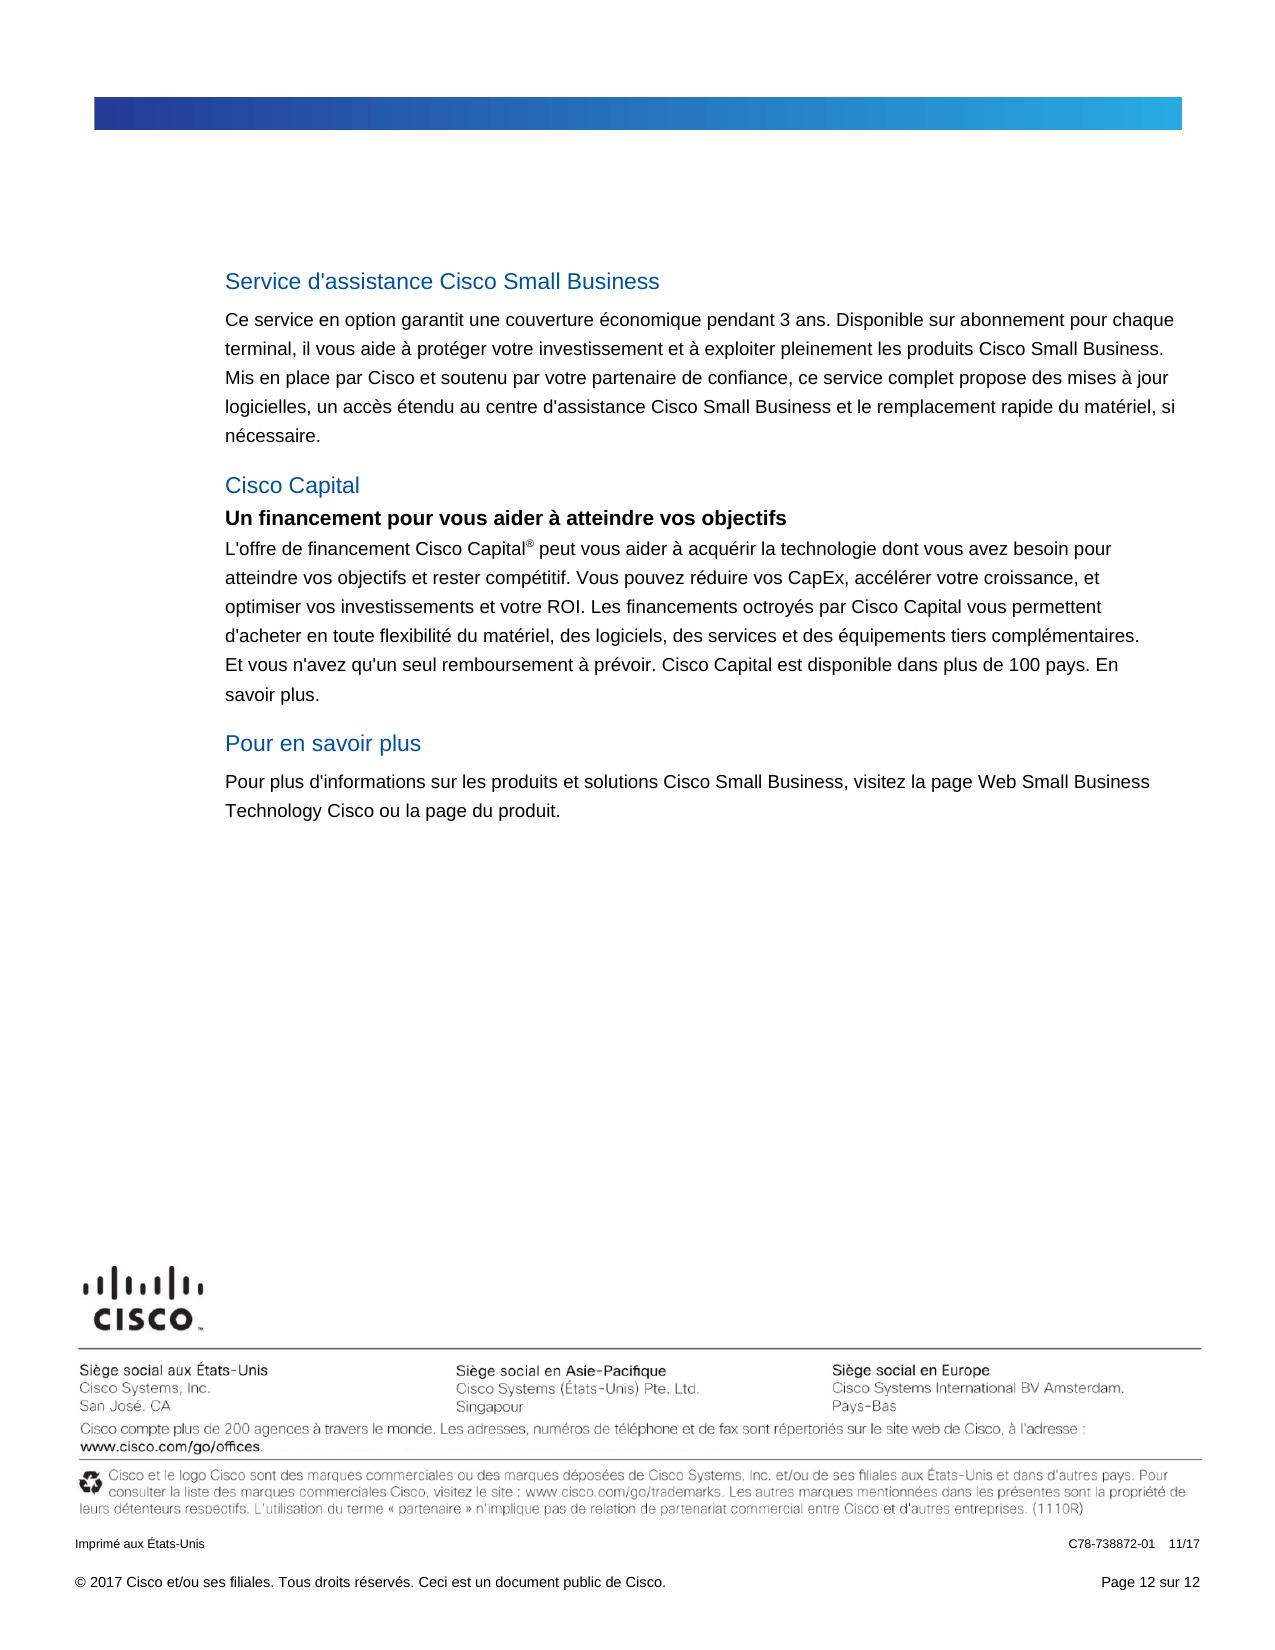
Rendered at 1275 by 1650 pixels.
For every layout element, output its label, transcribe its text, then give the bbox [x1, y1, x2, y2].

text Pour plus d'informations sur les produits et solutions Cisco Small Business, visitez la page Web Small Business Technology Cisco ou la page du produit. [225, 763, 1181, 822]
text Cisco Capital [225, 472, 1181, 499]
picture [75, 1266, 1203, 1522]
text Un financement pour vous aider à atteindre vos objectifs [225, 505, 1181, 530]
text L'offre de financement Cisco Capital® peut vous aider à acquérir la technologie dont vous avez besoin pour atteindre vos objectifs et rester compétitif. Vous pouvez réduire vos CapEx, accélérer votre croissance, et optimiser vos investissements et votre ROI. Les financements octroyés par Cisco Capital vous permettent d'acheter en toute flexibilité du matériel, des logiciels, des services et des équipements tiers complémentaires. Et vous n'avez qu'un seul remboursement à prévoir. Cisco Capital est disponible dans plus de 100 pays. En savoir plus. [225, 530, 1181, 705]
text Service d'assistance Cisco Small Business [225, 175, 1181, 294]
text Ce service en option garantit une couverture économique pendant 3 ans. Disponible sur abonnement pour chaque terminal, il vous aide à protéger votre investissement et à exploiter pleinement les produits Cisco Small Business. Mis en place par Cisco et soutenu par votre partenaire de confiance, ce service complet propose des mises à jour logicielles, un accès étendu au centre d'assistance Cisco Small Business et le remplacement rapide du matériel, si nécessaire. [225, 301, 1181, 447]
text Pour en savoir plus [225, 730, 1181, 757]
